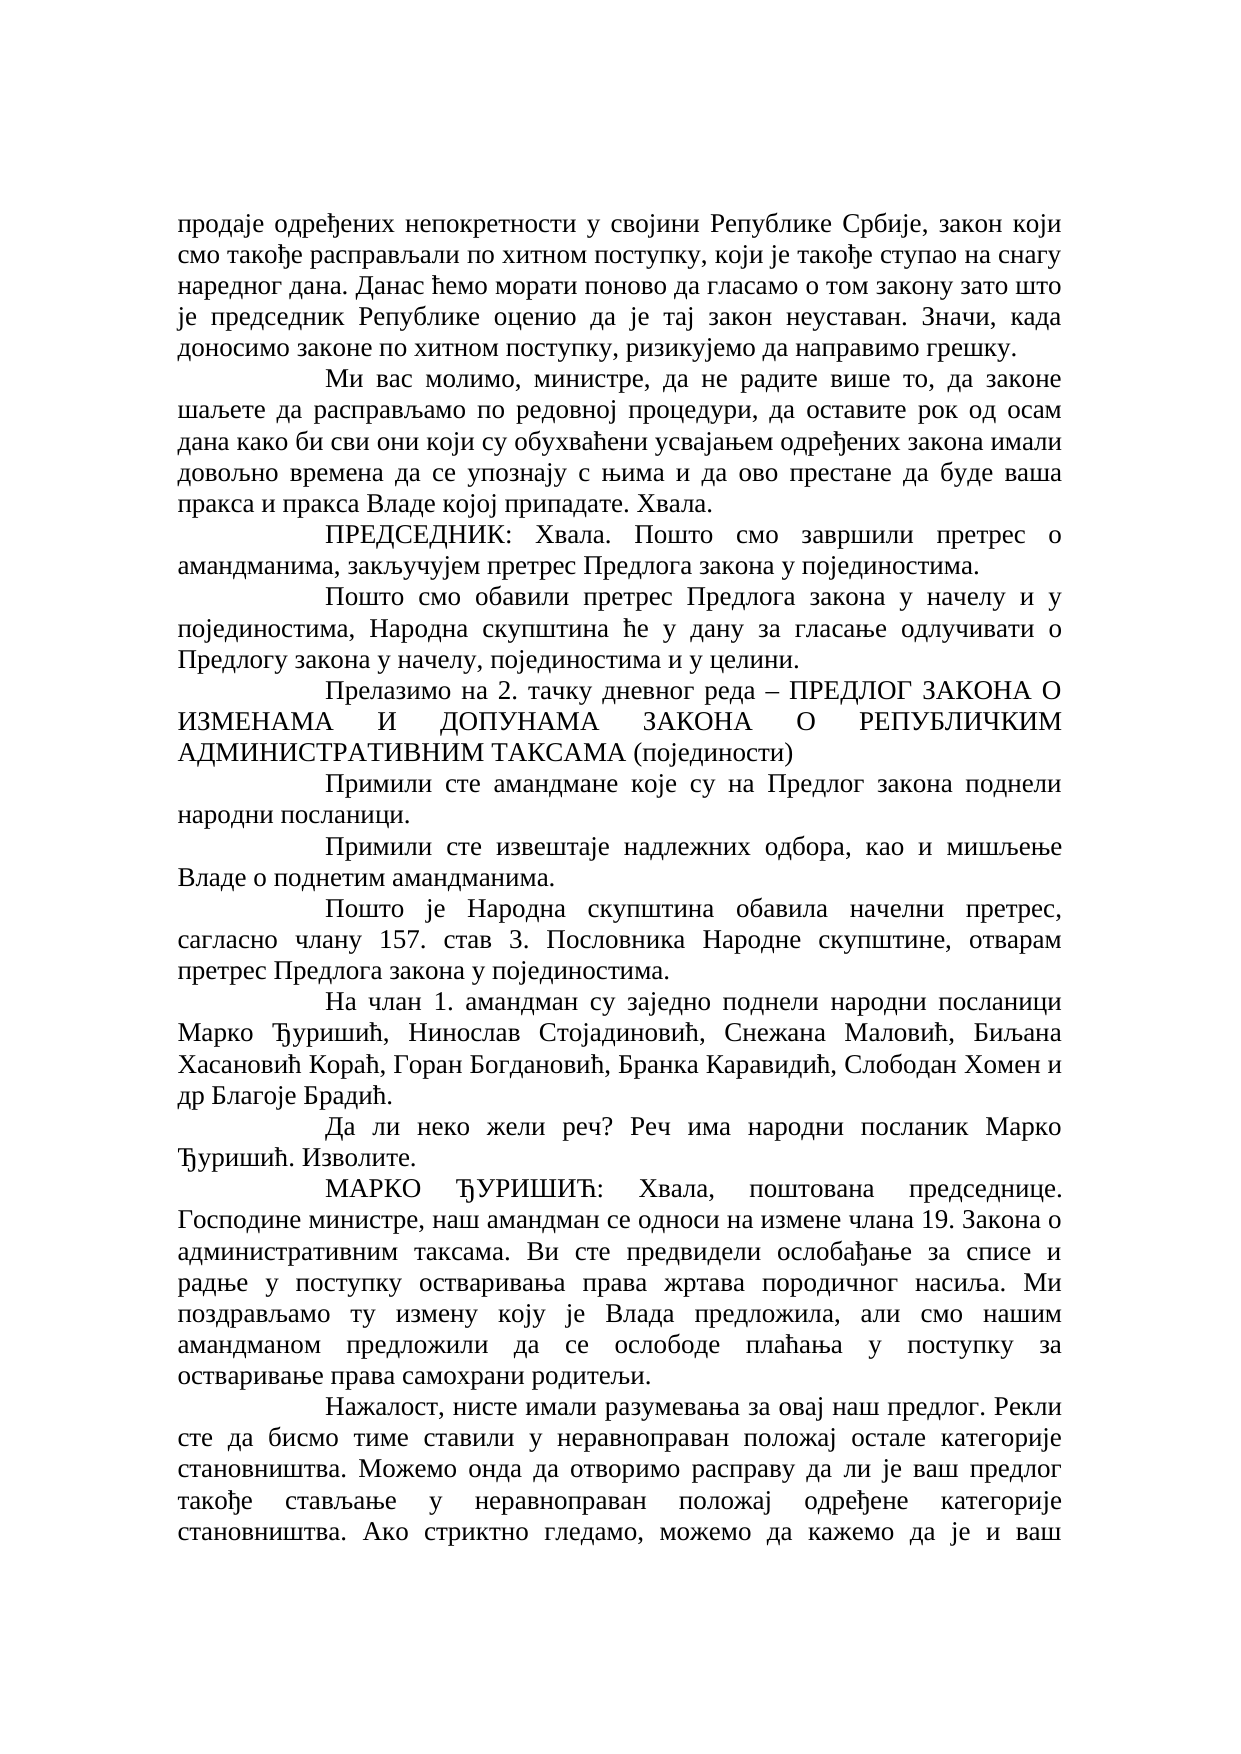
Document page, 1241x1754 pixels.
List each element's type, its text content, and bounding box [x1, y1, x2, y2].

text На члан 1. амандман су заједно поднели народни посланици Марко Ђуришић, Нинослав Стојадиновић, Снежана Маловић, Биљана Хасановић Кораћ, Горан Богдановић, Бранка Каравидић, Слободан Хомен и др Благоје Брадић. [177, 985, 1063, 1110]
text Прелазимо на 2. тачку дневног реда – ПРЕДЛОГ ЗАКОНА О ИЗМЕНАМА И ДОПУНАМА ЗАКОНА О РЕПУБЛИЧКИМ АДМИНИСТРАТИВНИМ ТАКСАМА (појединости) [177, 674, 1063, 767]
text Примили сте извештаје надлежних одбора, као и мишљење Владе о поднетим амандманима. [177, 830, 1063, 892]
text Ми вас молимо, министре, да не радите више то, да законе шаљете да расправљамо по редовној процедури, да оставите рок од осам дана како би сви они који су обухваћени усвајањем одређених закона имали довољно времена да се упознају с њима и да ово престане да буде ваша пракса и пракса Владе којој припадате. Хвала. [177, 362, 1063, 518]
text Примили сте амандмане које су на Предлог закона поднели народни посланици. [177, 767, 1063, 830]
text Пошто је Народна скупштина обавила начелни претрес, сагласно члану 157. став 3. Пословника Народне скупштине, отварам претрес Предлога закона у појединостима. [177, 892, 1063, 985]
text Да ли неко жели реч? Реч има народни посланик Марко Ђуришић. Изволите. [177, 1110, 1063, 1172]
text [177, 1390, 1063, 1546]
text ПРЕДСЕДНИК: Хвала. Пошто смо завршили претрес о амандманима, закључујем претрес Предлога закона у појединостима. [177, 518, 1063, 581]
text МАРКО ЂУРИШИЋ: Хвала, поштована председнице. Господине министре, наш амандман се односи на измене члана 19. Закона о административним таксама. Ви сте предвидели ослобађање за списе и радње у поступку остваривања права жртава породичног насиља. Ми поздрављамо ту измену коју је Влада предложила, али смо нашим амандманом предложили да се ослободе плаћања у поступку за остваривање права самохрани родитељи. [177, 1172, 1063, 1390]
text Пошто смо обавили претрес Предлога закона у начелу и у појединостима, Народна скупштина ће у дану за гласање одлучивати о Предлогу закона у начелу, појединостима и у целини. [177, 581, 1063, 674]
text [177, 207, 1063, 362]
